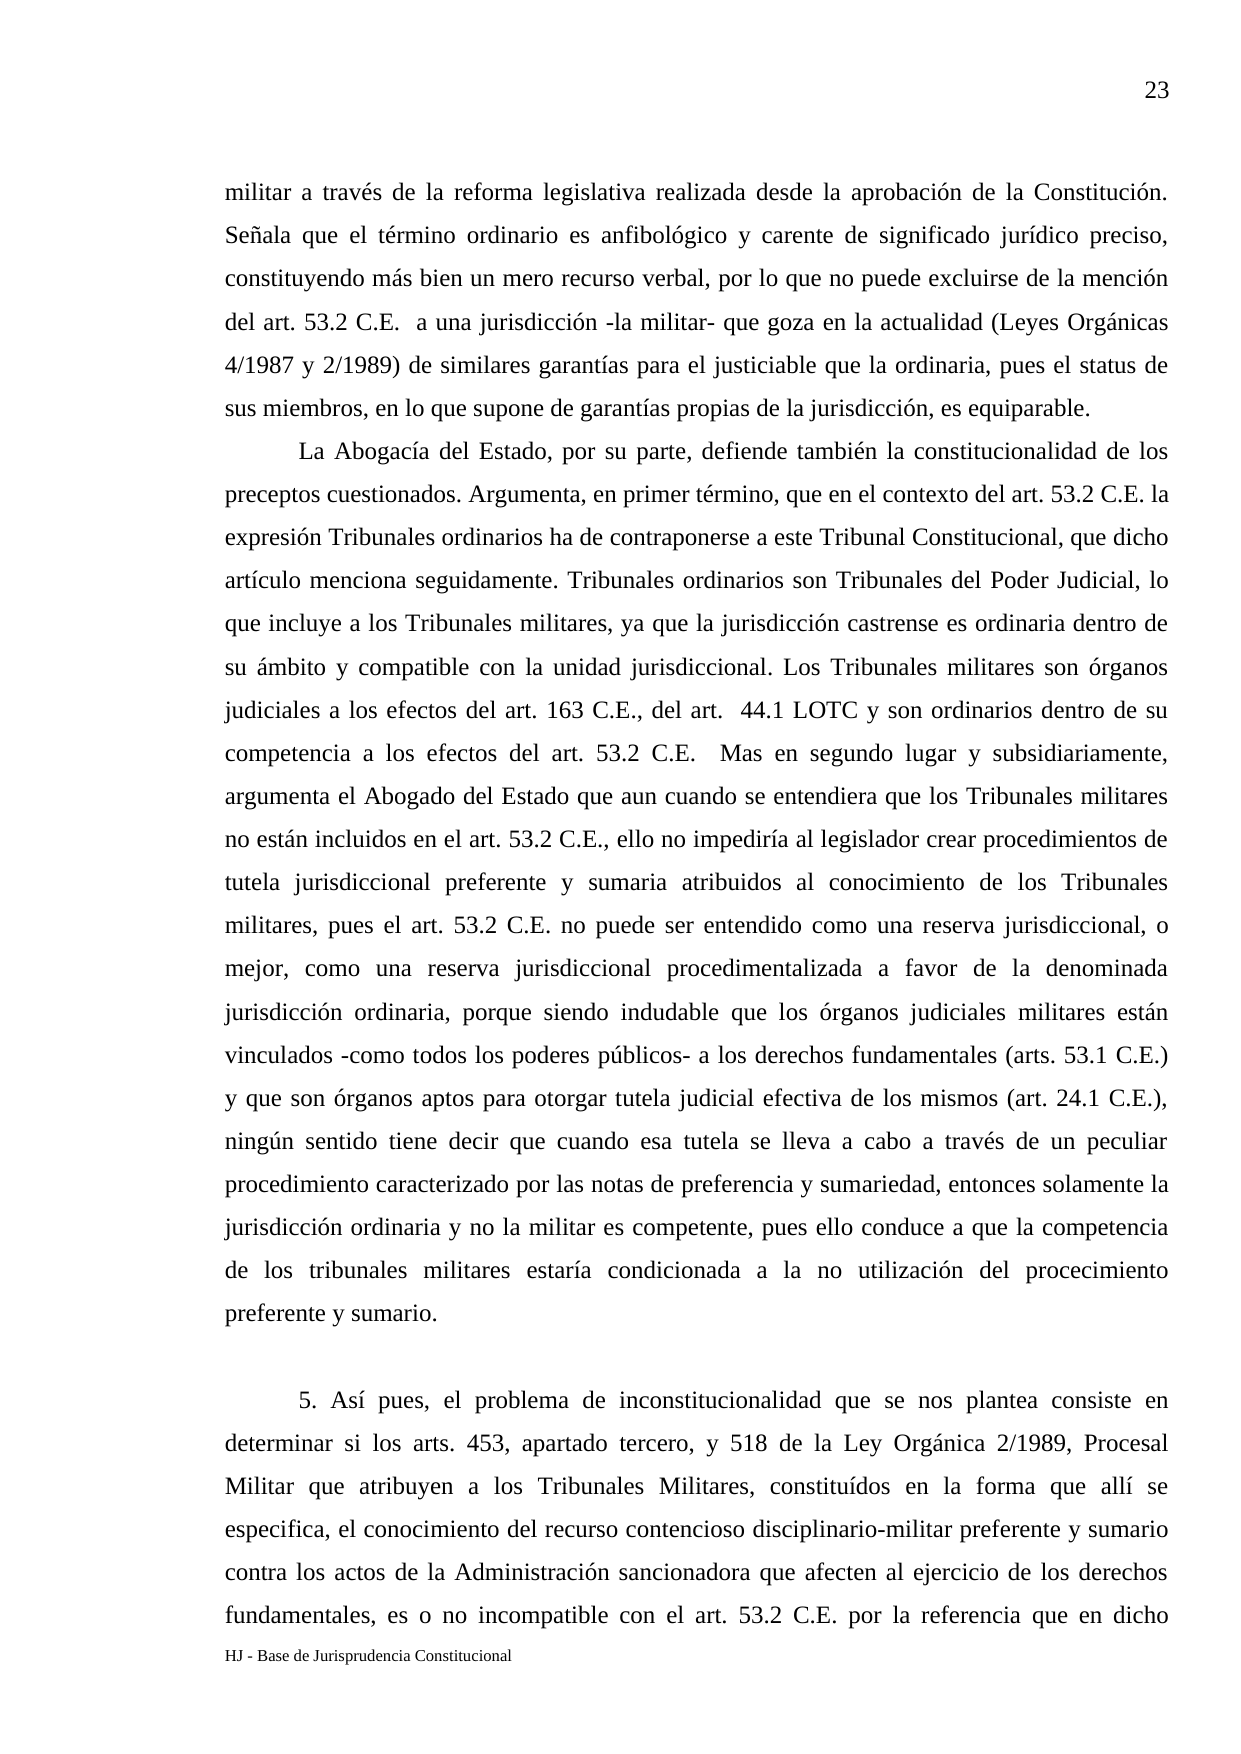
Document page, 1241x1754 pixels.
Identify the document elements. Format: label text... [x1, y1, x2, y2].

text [224, 1385, 1169, 1629]
text La Abogacía del Estado, por su parte, defiende también la constitucionalidad de los preceptos cuestionados. Argumenta, en primer término, que en el contexto del art. 53.2 C.E. la expresión Tribunales ordinarios ha de contraponerse a este Tribunal Constitucional, que dicho artículo menciona seguidamente. Tribunales ordinarios son Tribunales del Poder Judicial, lo que incluye a los Tribunales militares, ya que la jurisdicción castrense es ordinaria dentro de su ámbito y compatible con la unidad jurisdiccional. Los Tribunales militares son órganos judiciales a los efectos del art. 163 C.E., del art. 44.1 LOTC y son ordinarios dentro de su competencia a los efectos del art. 53.2 C.E. Mas en segundo lugar y subsidiariamente, argumenta el Abogado del Estado que aun cuando se entendiera que los Tribunales militares no están incluidos en el art. 53.2 C.E., ello no impediría al legislador crear procedimientos de tutela jurisdiccional preferente y sumaria atribuidos al conocimiento de los Tribunales militares, pues el art. 53.2 C.E. no puede ser entendido como una reserva jurisdiccional, o mejor, como una reserva jurisdiccional procedimentalizada a favor de la denominada jurisdicción ordinaria, porque siendo indudable que los órganos judiciales militares están vinculados -como todos los poderes públicos- a los derechos fundamentales (arts. 53.1 C.E.) y que son órganos aptos para otorgar tutela judicial efectiva de los mismos (art. 24.1 C.E.), ningún sentido tiene decir que cuando esa tutela se lleva a cabo a través de un peculiar procedimiento caracterizado por las notas de preferencia y sumariedad, entonces solamente la jurisdicción ordinaria y no la militar es competente, pues ello conduce a que la competencia de los tribunales militares estaría condicionada a la no utilización del procecimiento preferente y sumario. [224, 436, 1169, 1327]
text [224, 177, 1169, 422]
